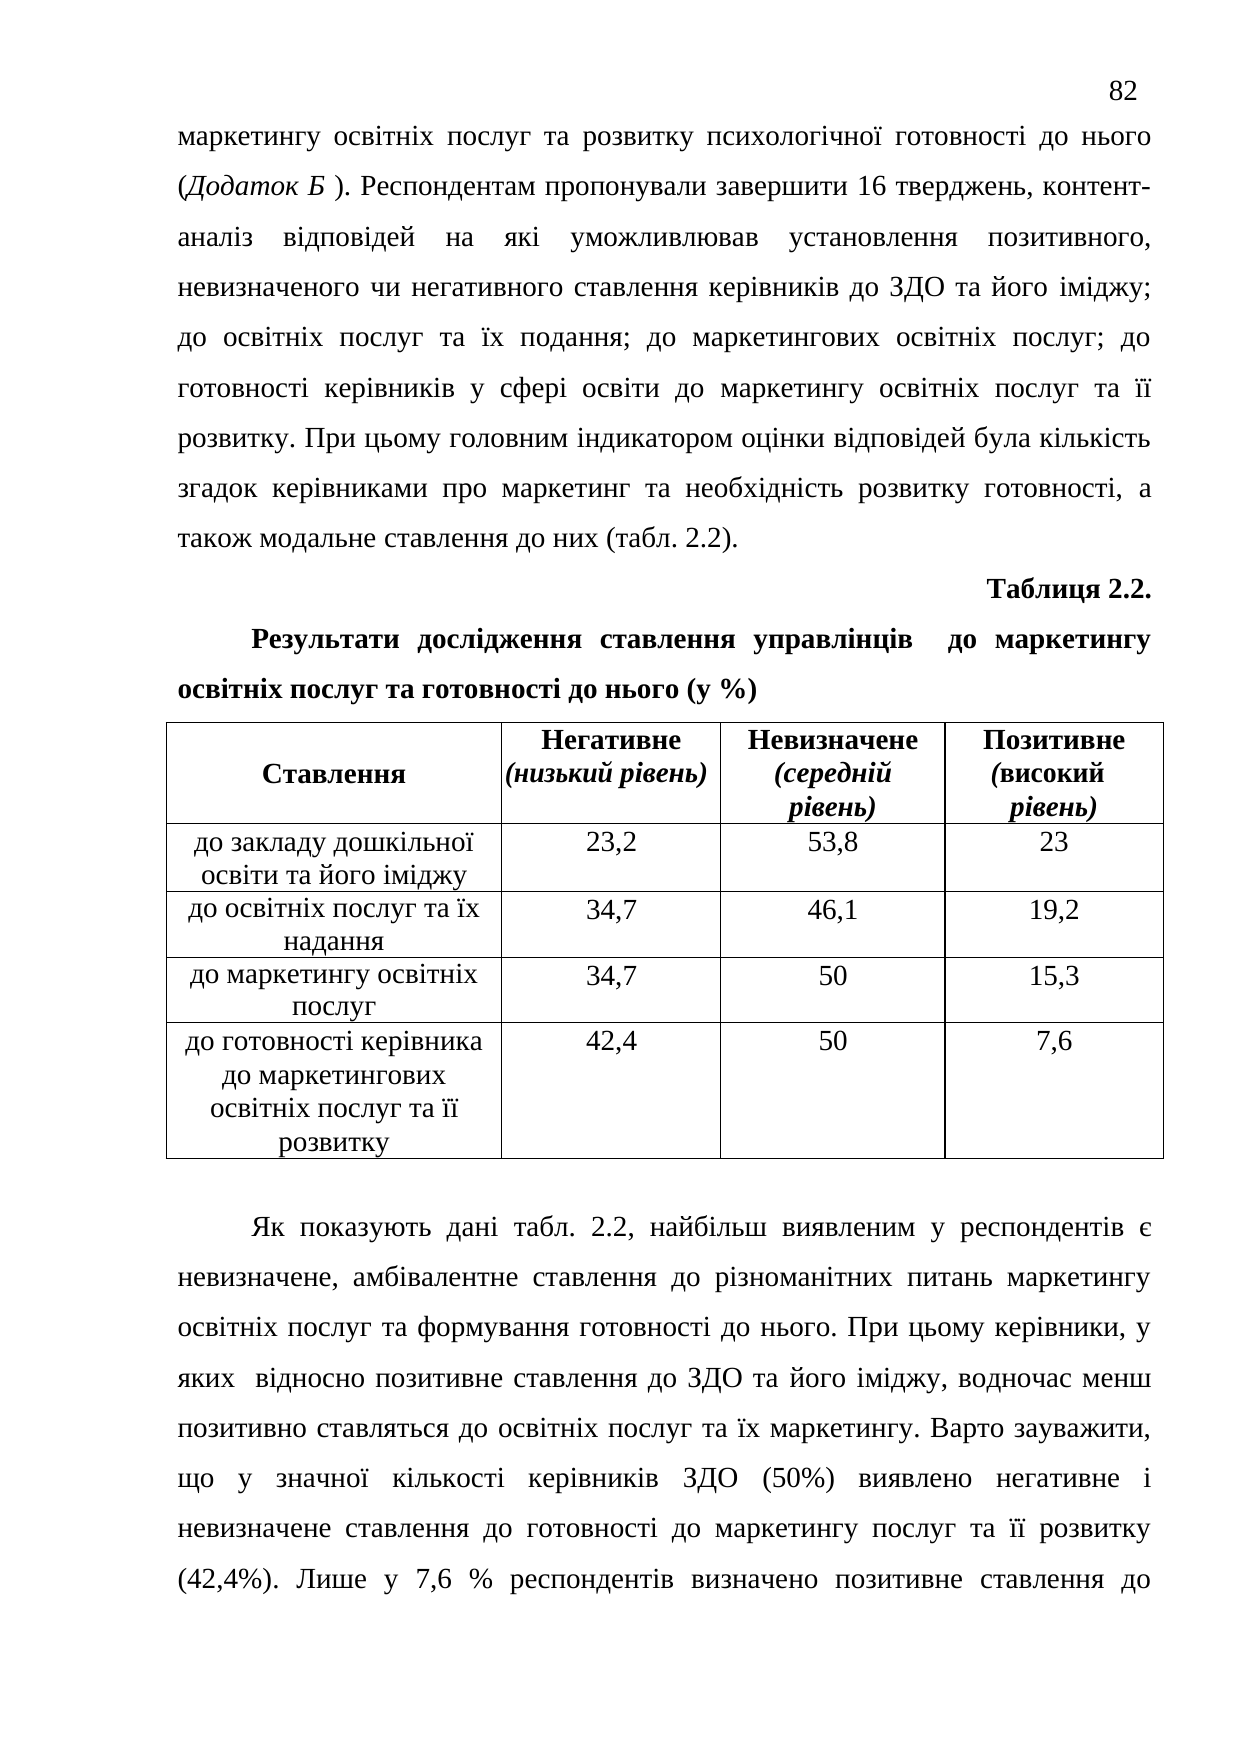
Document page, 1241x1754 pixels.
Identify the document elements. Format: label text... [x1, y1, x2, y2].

table_cell до готовності керівника до маркетингових освітніх послуг та її розвитку [167, 1023, 501, 1157]
table_cell 50 [721, 1023, 944, 1157]
table_cell 46,1 [721, 892, 944, 957]
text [177, 118, 1152, 554]
table_cell 34,7 [502, 958, 720, 1022]
table_header Негативне (низький рівень) [502, 723, 720, 823]
text Таблиця 2.2. [177, 571, 1152, 604]
table_cell 19,2 [946, 892, 1163, 957]
table_cell 7,6 [946, 1023, 1163, 1157]
table_cell 34,7 [502, 892, 720, 957]
table_header Ставлення [167, 723, 501, 823]
table_cell 50 [721, 958, 944, 1022]
table_cell 42,4 [502, 1023, 720, 1157]
table_cell 15,3 [946, 958, 1163, 1022]
table_cell до закладу дошкільної освіти та його іміджу [167, 824, 501, 891]
table_header Позитивне (високий рівень) [946, 723, 1163, 823]
text Результати дослідження ставлення управлінців до маркетингу освітніх послуг та готовності до нього (у %) [177, 621, 1152, 705]
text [177, 1209, 1152, 1594]
table_header Невизначене (середній рівень) [721, 723, 944, 823]
table_cell до освітніх послуг та їх надання [167, 892, 501, 957]
table_cell до маркетингу освітніх послуг [167, 958, 501, 1022]
table_cell 23,2 [502, 824, 720, 891]
table_cell 23 [946, 824, 1163, 891]
table_cell 53,8 [721, 824, 944, 891]
